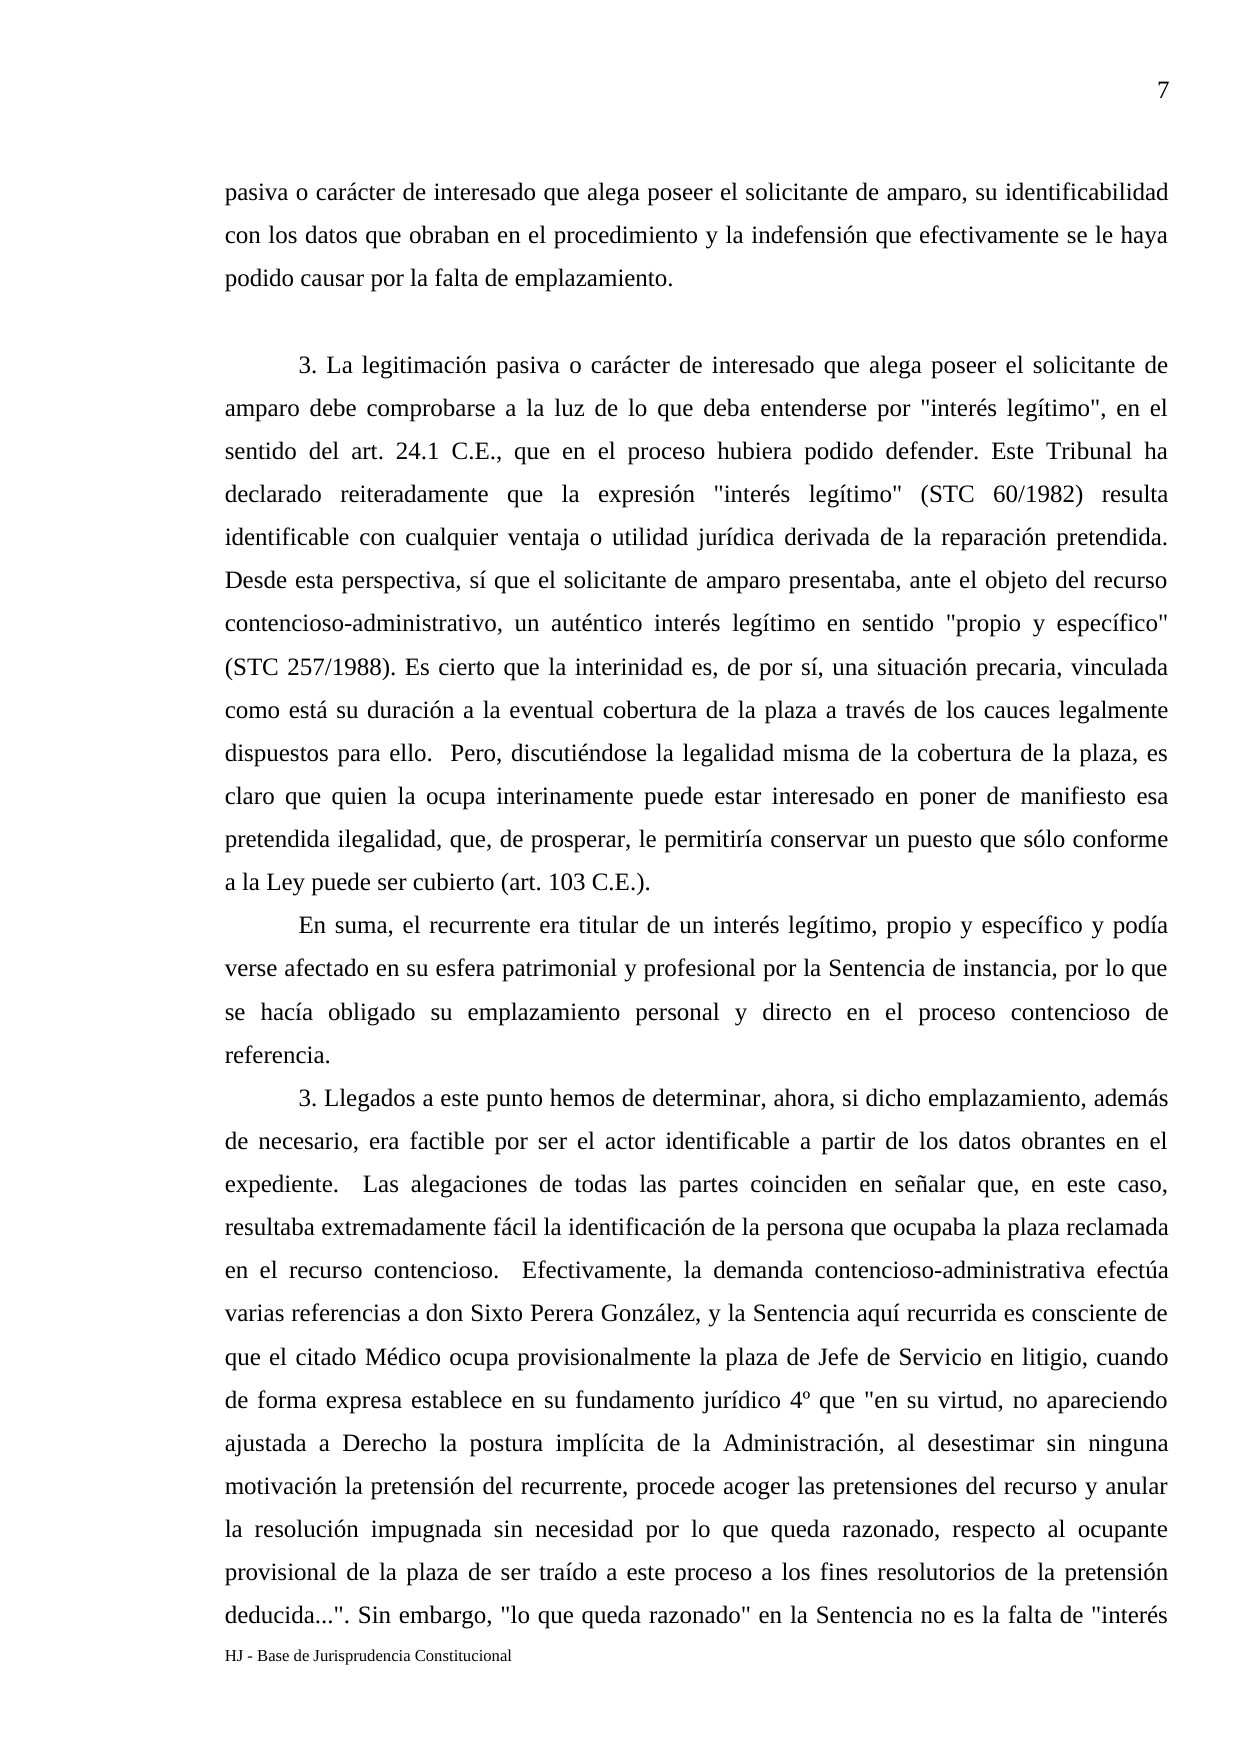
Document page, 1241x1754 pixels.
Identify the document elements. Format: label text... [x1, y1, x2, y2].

text En suma, el recurrente era titular de un interés legítimo, propio y específico y podía verse afectado en su esfera patrimonial y profesional por la Sentencia de instancia, por lo que se hacía obligado su emplazamiento personal y directo en el proceso contencioso de referencia. [224, 910, 1169, 1068]
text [224, 177, 1169, 292]
text 3. La legitimación pasiva o carácter de interesado que alega poseer el solicitante de amparo debe comprobarse a la luz de lo que deba entenderse por "interés legítimo", en el sentido del art. 24.1 C.E., que en el proceso hubiera podido defender. Este Tribunal ha declarado reiteradamente que la expresión "interés legítimo" (STC 60/1982) resulta identificable con cualquier ventaja o utilidad jurídica derivada de la reparación pretendida. Desde esta perspectiva, sí que el solicitante de amparo presentaba, ante el objeto del recurso contencioso-administrativo, un auténtico interés legítimo en sentido "propio y específico" (STC 257/1988). Es cierto que la interinidad es, de por sí, una situación precaria, vinculada como está su duración a la eventual cobertura de la plaza a través de los cauces legalmente dispuestos para ello. Pero, discutiéndose la legalidad misma de la cobertura de la plaza, es claro que quien la ocupa interinamente puede estar interesado en poner de manifiesto esa pretendida ilegalidad, que, de prosperar, le permitiría conservar un puesto que sólo conforme a la Ley puede ser cubierto (art. 103 C.E.). [224, 350, 1169, 896]
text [224, 1083, 1169, 1629]
